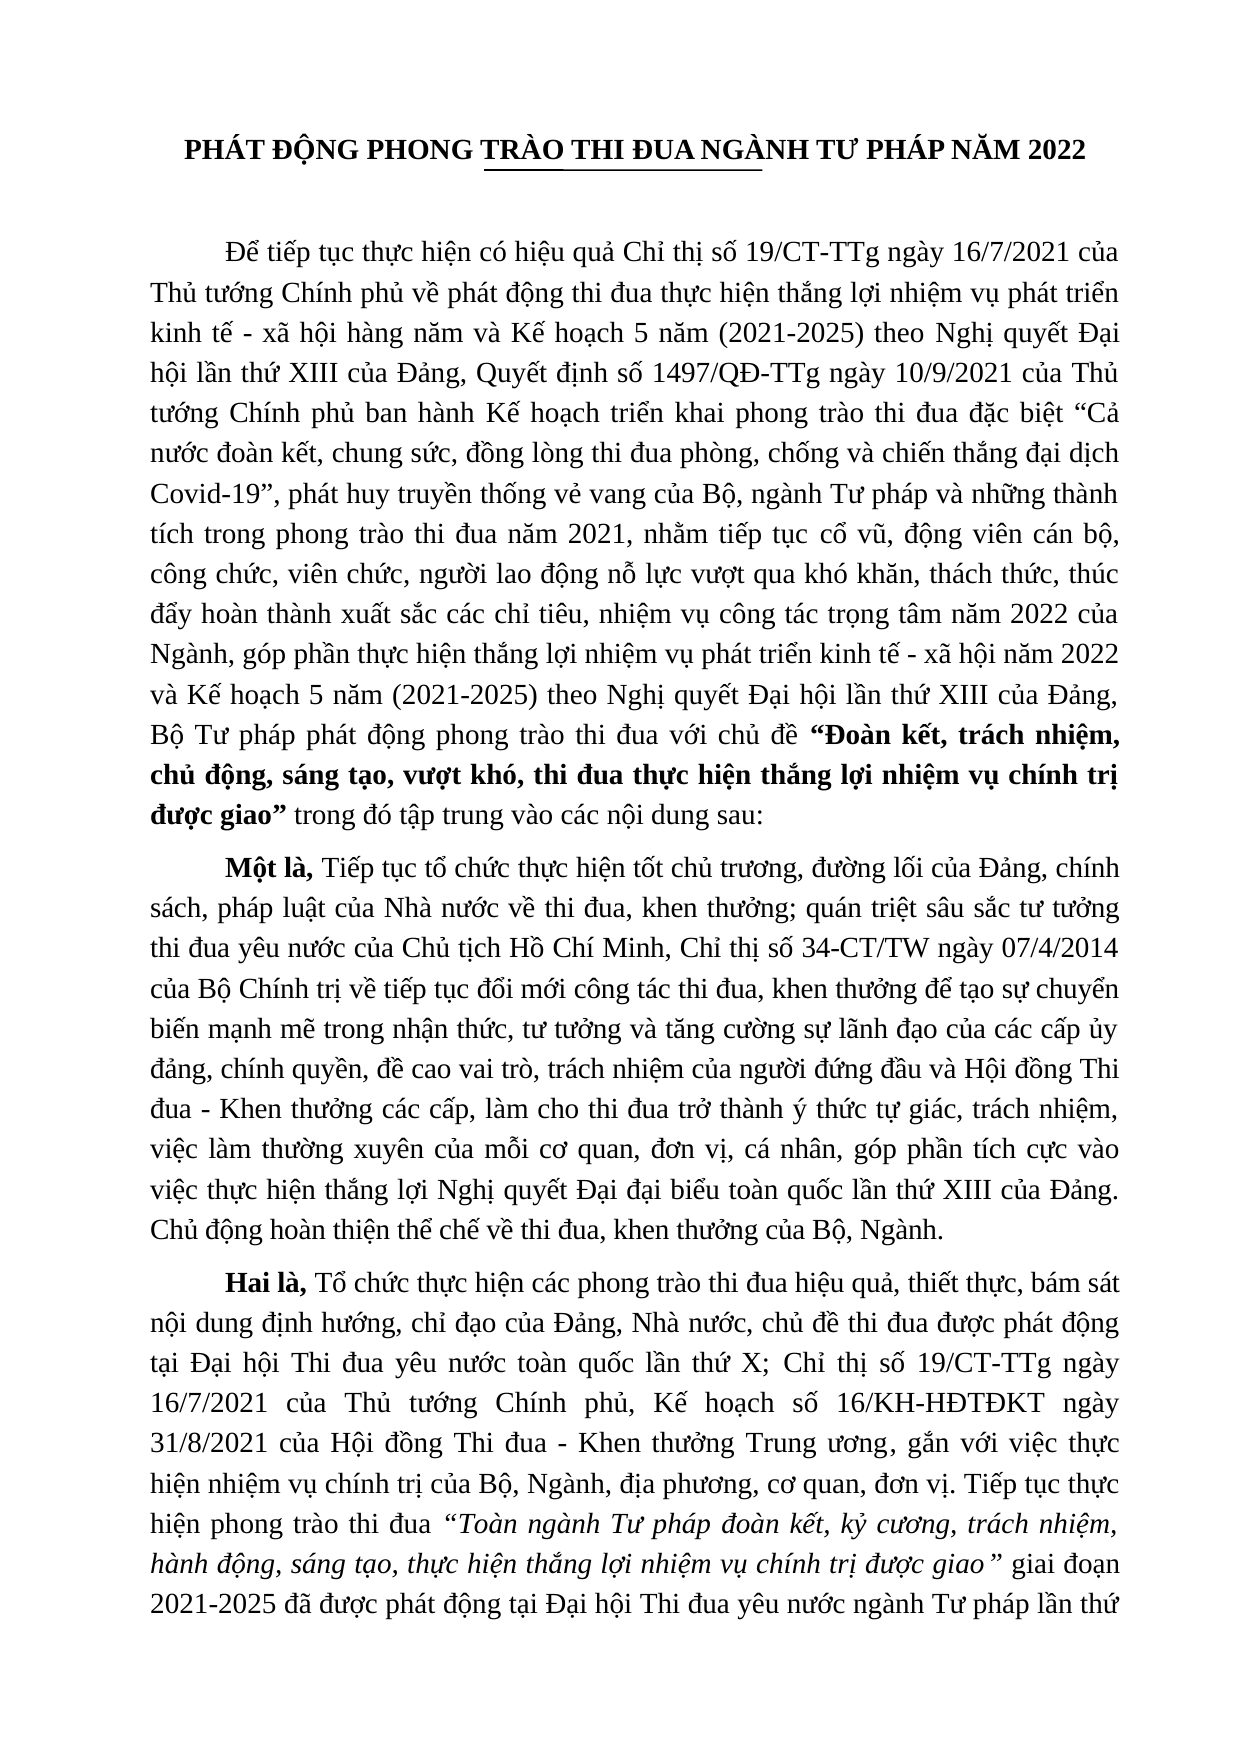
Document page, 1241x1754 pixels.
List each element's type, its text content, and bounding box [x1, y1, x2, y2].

text Để tiếp tục thực hiện có hiệu quả Chỉ thị số 19/CT-TTg ngày 16/7/2021 của Thủ tướng Chính phủ về phát động thi đua thực hiện thắng lợi nhiệm vụ phát triển kinh tế - xã hội hàng năm và Kế hoạch 5 năm (2021-2025) theo Nghị quyết Đại hội lần thứ XIII của Đảng, Quyết định số 1497/QĐ-TTg ngày 10/9/2021 của Thủ tướng Chính phủ ban hành Kế hoạch triển khai phong trào thi đua đặc biệt “Cả nước đoàn kết, chung sức, đồng lòng thi đua phòng, chống và chiến thắng đại dịch Covid-19”, phát huy truyền thống vẻ vang của Bộ, ngành Tư pháp và những thành tích trong phong trào thi đua năm 2021, nhằm tiếp tục cổ vũ, động viên cán bộ, công chức, viên chức, người lao động nỗ lực vượt qua khó khăn, thách thức, thúc đẩy hoàn thành xuất sắc các chỉ tiêu, nhiệm vụ công tác trọng tâm năm 2022 của Ngành, góp phần thực hiện thắng lợi nhiệm vụ phát triển kinh tế - xã hội năm 2022 và Kế hoạch 5 năm (2021-2025) theo Nghị quyết Đại hội lần thứ XIII của Đảng, Bộ Tư pháp phát động phong trào thi đua với chủ đề “Đoàn kết, trách nhiệm, chủ động, sáng tạo, vượt khó, thi đua thực hiện thắng lợi nhiệm vụ chính trị được giao” trong đó tập trung vào các nội dung sau: [150, 234, 1120, 831]
subtitle PHÁT ĐỘNG PHONG TRÀO THI ĐUA NGÀNH TƯ PHÁP NĂM 2022 [150, 132, 1120, 166]
text Một là, Tiếp tục tổ chức thực hiện tốt chủ trương, đường lối của Đảng, chính sách, pháp luật của Nhà nước về thi đua, khen thưởng; quán triệt sâu sắc tư tưởng thi đua yêu nước của Chủ tịch Hồ Chí Minh, Chỉ thị số 34-CT/TW ngày 07/4/2014 của Bộ Chính trị về tiếp tục đổi mới công tác thi đua, khen thưởng để tạo sự chuyển biến mạnh mẽ trong nhận thức, tư tưởng và tăng cường sự lãnh đạo của các cấp ủy đảng, chính quyền, đề cao vai trò, trách nhiệm của người đứng đầu và Hội đồng Thi đua - Khen thưởng các cấp, làm cho thi đua trở thành ý thức tự giác, trách nhiệm, việc làm thường xuyên của mỗi cơ quan, đơn vị, cá nhân, góp phần tích cực vào việc thực hiện thắng lợi Nghị quyết Đại đại biểu toàn quốc lần thứ XIII của Đảng. Chủ động hoàn thiện thể chế về thi đua, khen thưởng của Bộ, Ngành. [150, 850, 1120, 1246]
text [150, 1265, 1120, 1620]
